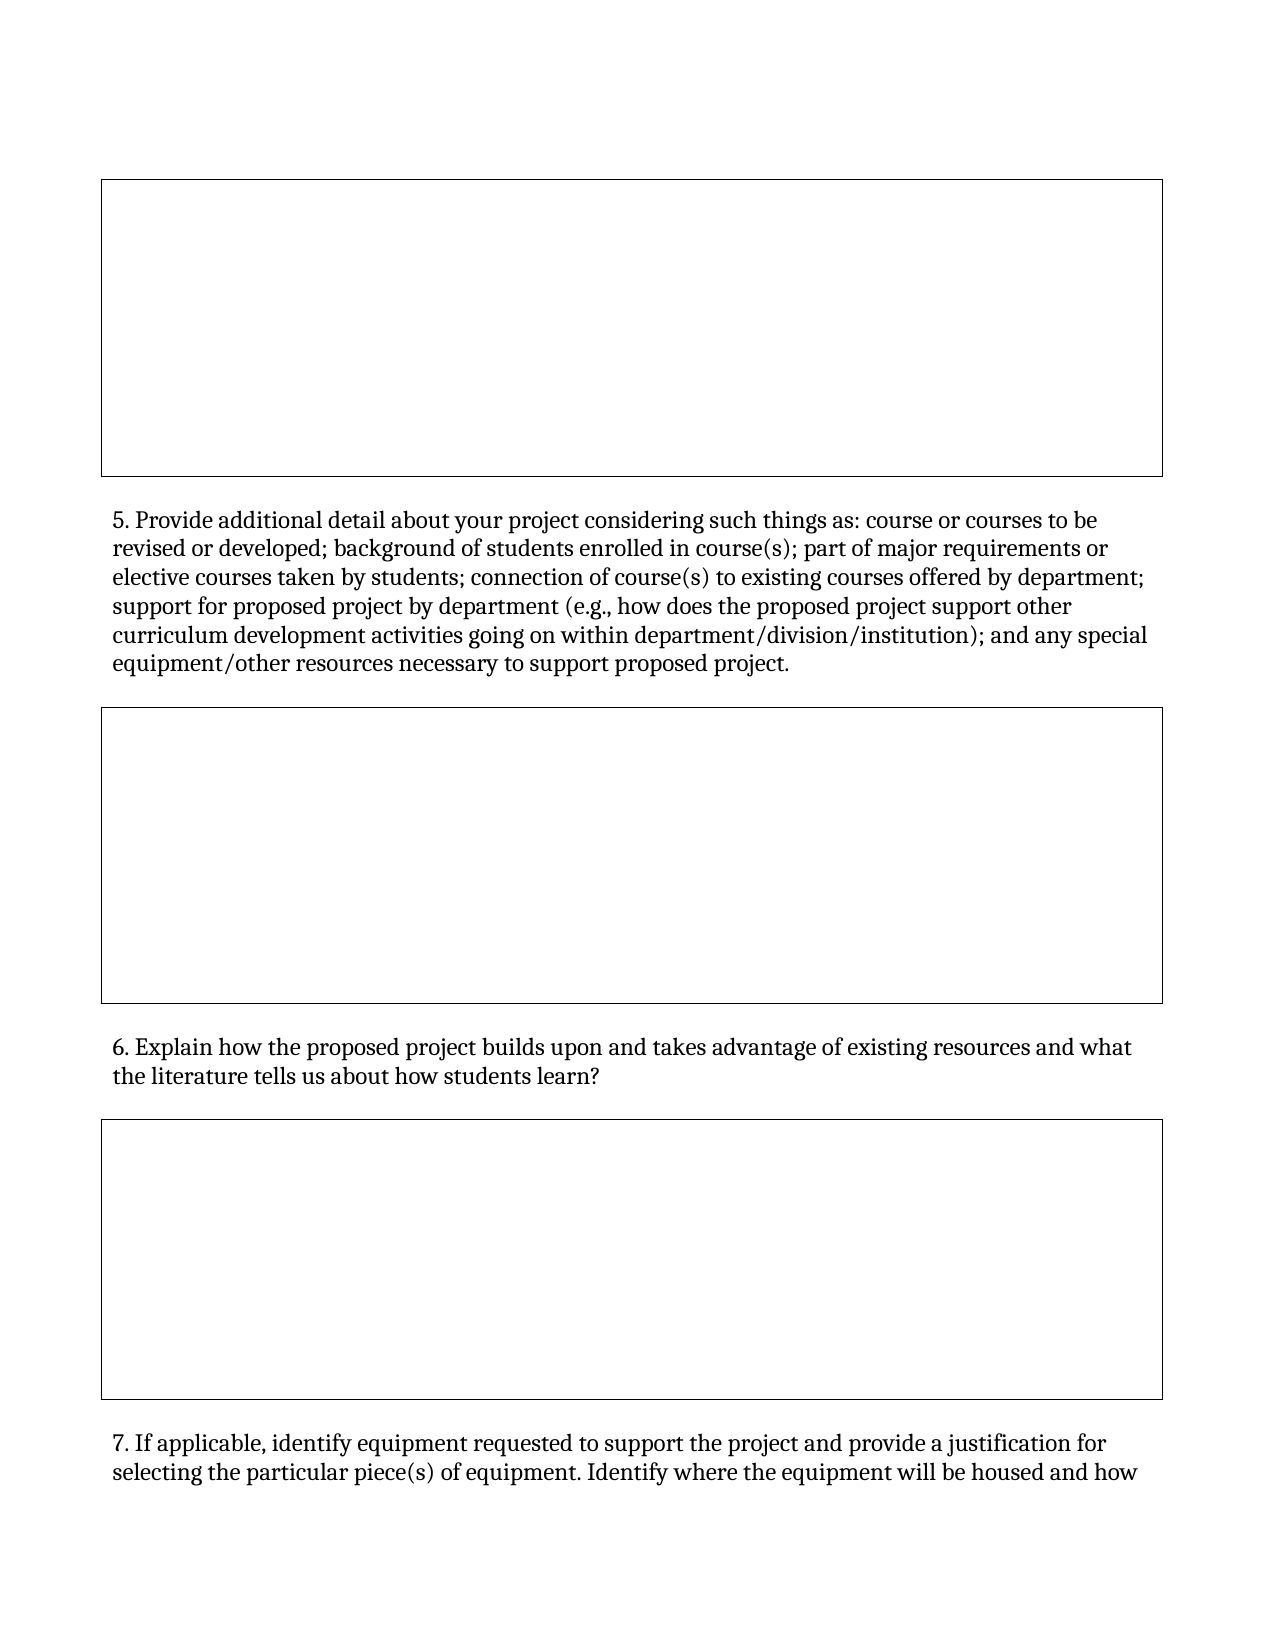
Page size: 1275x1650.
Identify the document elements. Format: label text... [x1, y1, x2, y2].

table_header [102, 180, 1162, 476]
table_header [102, 708, 1162, 1003]
text 6. Explain how the proposed project builds upon and takes advantage of existing resources and what the literature tells us about how students learn? [112, 1033, 1162, 1090]
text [112, 1429, 1162, 1487]
text 5. Provide additional detail about your project considering such things as: course or courses to be revised or developed; background of students enrolled in course(s); part of major requirements or elective courses taken by students; connection of course(s) to existing courses offered by department; support for proposed project by department (e.g., how does the proposed project support other curriculum development activities going on within department/division/institution); and any special equipment/other resources necessary to support proposed project. [112, 506, 1162, 678]
table_header [102, 1120, 1162, 1399]
